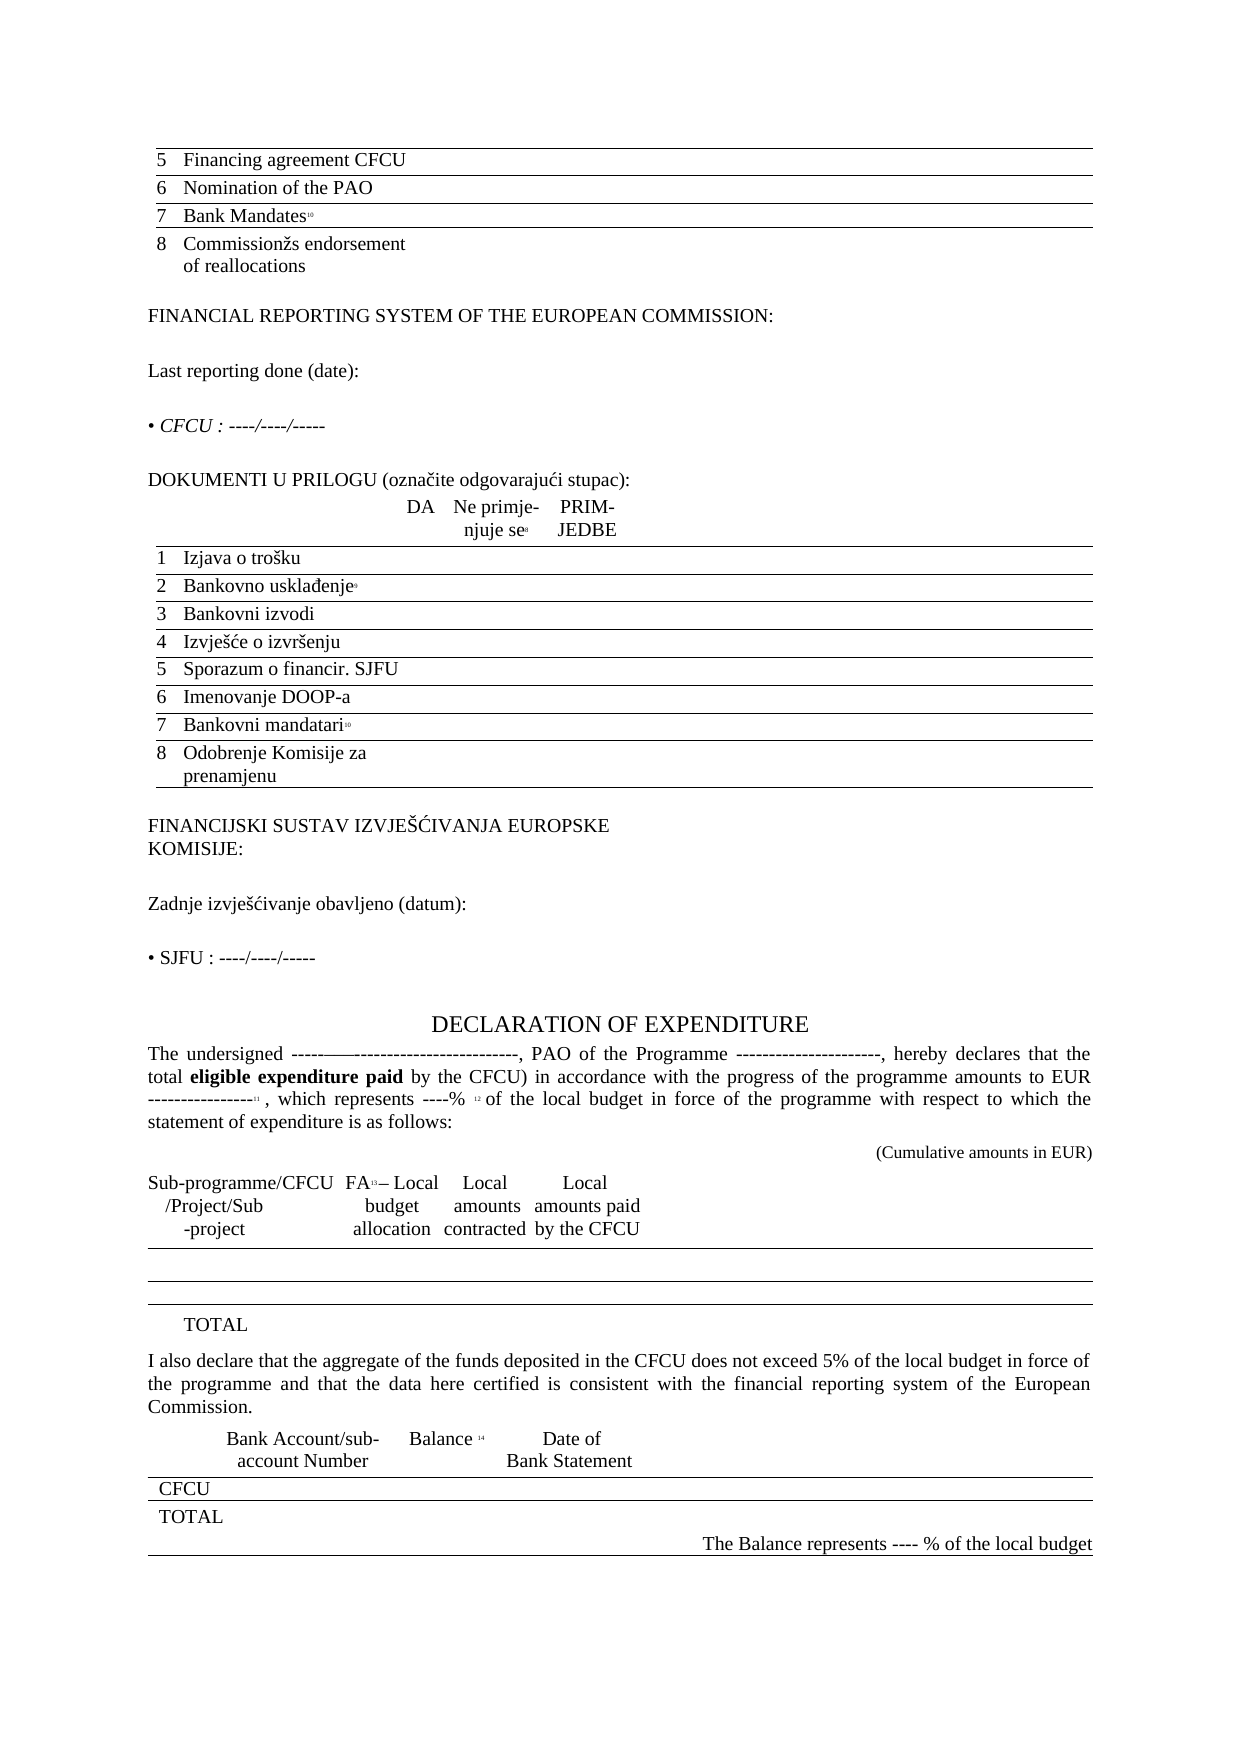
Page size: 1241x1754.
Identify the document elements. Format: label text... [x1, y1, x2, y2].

text 5 Financing agreement CFCU [156, 149, 1093, 171]
text 1 Izjava o trošku [156, 547, 1093, 569]
text 5 Sporazum o financir. SJFU [156, 658, 1093, 680]
text TOTAL [148, 1313, 1093, 1336]
text account Number Bank Statement [148, 1449, 1093, 1472]
text Last reporting done (date): [148, 359, 1093, 382]
text Bank Account/sub- Balance 14 Date of [148, 1427, 1093, 1449]
text 4 Izvješće o izvršenju [156, 630, 1093, 652]
text DECLARATION OF EXPENDITURE [148, 1010, 1093, 1037]
text 2 Bankovno usklađenje9 [156, 575, 1093, 597]
text The undersigned -----–––-------------------------, PAO of the Programme ----------------------, hereby declares that the total eligible expenditure paid by the CFCU) in accordance with the progress of the programme amounts to EUR ----------------11 , which represents ----% 12 of the local budget in force of the programme with respect to which the statement of expenditure is as follows: [148, 1042, 1093, 1133]
text njuje se8 JEDBE [148, 518, 1093, 541]
text FINANCIJSKI SUSTAV IZVJEŠĆIVANJA EUROPSKE KOMISIJE: [148, 814, 1093, 860]
text FINANCIAL REPORTING SYSTEM OF THE EUROPEAN COMMISSION: [148, 304, 1093, 327]
text DOKUMENTI U PRILOGU (označite odgovarajući stupac): [148, 468, 1093, 491]
text CFCU [148, 1478, 1093, 1500]
text 8 Odobrenje Komisije za prenamjenu [156, 741, 1093, 787]
text • SJFU : ----/----/----- [148, 946, 1093, 969]
text Zadnje izvješćivanje obavljeno (datum): [148, 892, 1093, 914]
text 8 Commissionžs endorsement of reallocations [156, 232, 1093, 277]
text TOTAL [148, 1505, 1093, 1528]
text DA Ne primje- PRIM- [148, 496, 1093, 518]
text The Balance represents ---- % of the local budget [148, 1532, 1093, 1555]
text I also declare that the aggregate of the funds deposited in the CFCU does not exceed 5% of the local budget in force of the programme and that the data here certified is consistent with the financial reporting system of the European Commission. [148, 1349, 1093, 1418]
text Sub-programme/ CFCU FA13 – Local Local Local /Project/Sub budget amounts amounts paid -project allocation contracted by the CFCU [148, 1171, 1093, 1239]
text (Cumulative amounts in EUR) [148, 1142, 1093, 1162]
text 6 Nomination of the PAO [156, 176, 1093, 199]
text 3 Bankovni izvodi [156, 602, 1093, 624]
text 7 Bankovni mandatari10 [156, 714, 1093, 736]
text 6 Imenovanje DOOP-a [156, 686, 1093, 708]
text 7 Bank Mandates10 [156, 204, 1093, 227]
text • CFCU : ----/----/----- [148, 414, 1093, 436]
